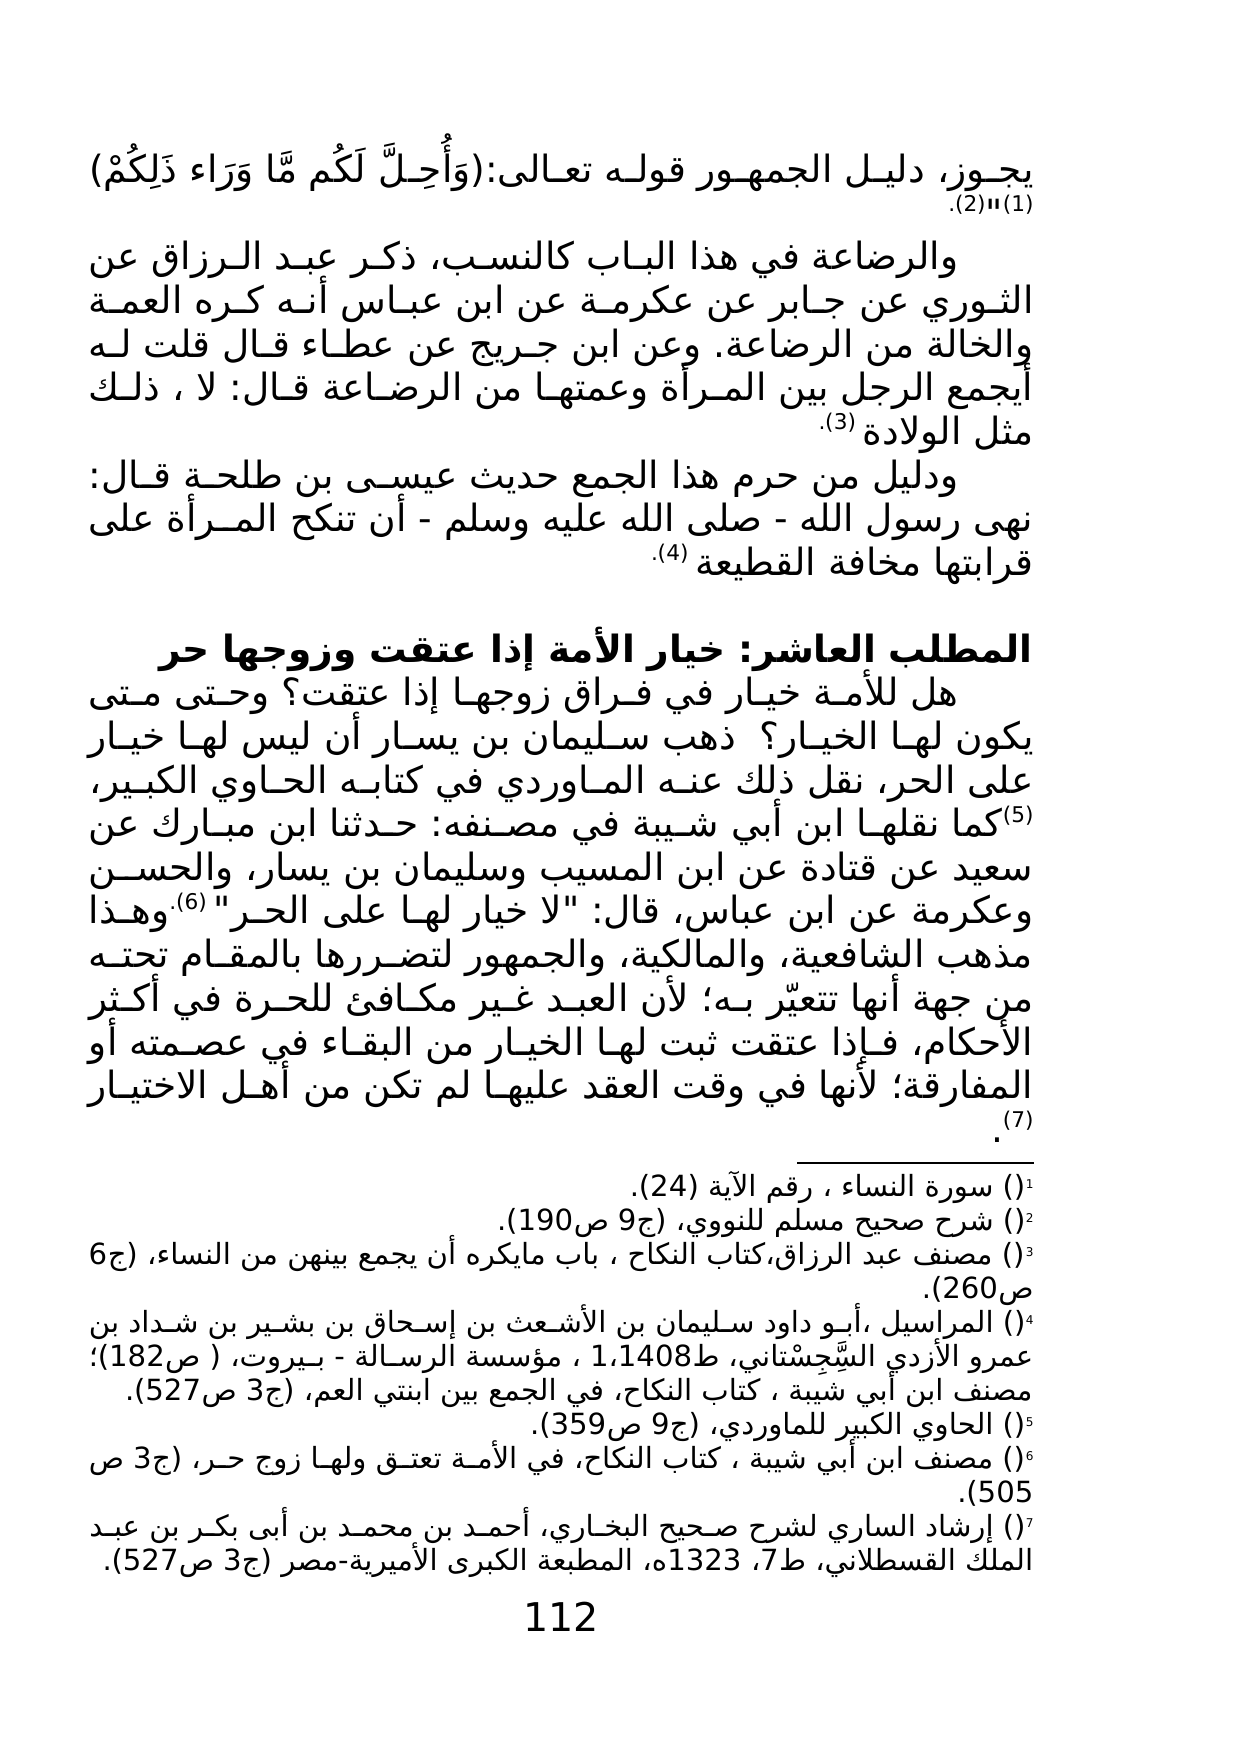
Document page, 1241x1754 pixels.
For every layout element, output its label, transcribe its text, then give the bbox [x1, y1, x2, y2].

subtitle المطلب العاشر: خيار الأمة إذا عتقت وزوجها حر [89, 627, 1033, 671]
text وقال النووي في شرح صحيح مسلم :و"أما الجمع بين زوجة الرجل وبنته من غيرها فجائز عندنا، وعند مالك، وأبي حنيفة، والجمهور؛ وقال الحسن ، وعكرمة ، وابن أبي ليلى: لا يجوز، دليل الجمهور قوله تعالى:(وَأُحِلَّ لَكُم مَّا وَرَاء ذَلِكُمْ) ()"(). [89, 148, 1033, 235]
text ودليل من حرم هذا الجمع حديث عيسى بن طلحة قال: نهى رسول الله - صلى الله عليه وسلم - أن تنكح المرأة على قرابتها مخافة القطيعة (). [89, 453, 1033, 584]
text والرضاعة في هذا الباب كالنسب، ذكر عبد الرزاق عن الثوري عن جابر عن عكرمة عن ابن عباس أنه كره العمة والخالة من الرضاعة. وعن ابن جريج عن عطاء قال قلت له أيجمع الرجل بين المرأة وعمتها من الرضاعة قال: لا ، ذلك مثل الولادة (). [89, 235, 1033, 453]
text هل للأمة خيار في فراق زوجها إذا عتقت؟ وحتى متى يكون لها الخيار؟ ذهب سليمان بن يسار أن ليس لها خيار على الحر، نقل ذلك عنه الماوردي في كتابه الحاوي الكبير،()كما نقلها ابن أبي شيبة في مصنفه: حدثنا ابن مبارك عن سعيد عن قتادة عن ابن المسيب وسليمان بن يسار، والحسن وعكرمة عن ابن عباس، قال: "لا خيار لها على الحر" ().وهذا مذهب الشافعية، والمالكية، والجمهور لتضررها بالمقام تحته من جهة أنها تتعيّر به؛ لأن العبد غير مكافئ للحرة في أكثر الأحكام، فإذا عتقت ثبت لها الخيار من البقاء في عصمته أو المفارقة؛ لأنها في وقت العقد عليها لم تكن من أهل الاختيار (). [89, 671, 1033, 1151]
